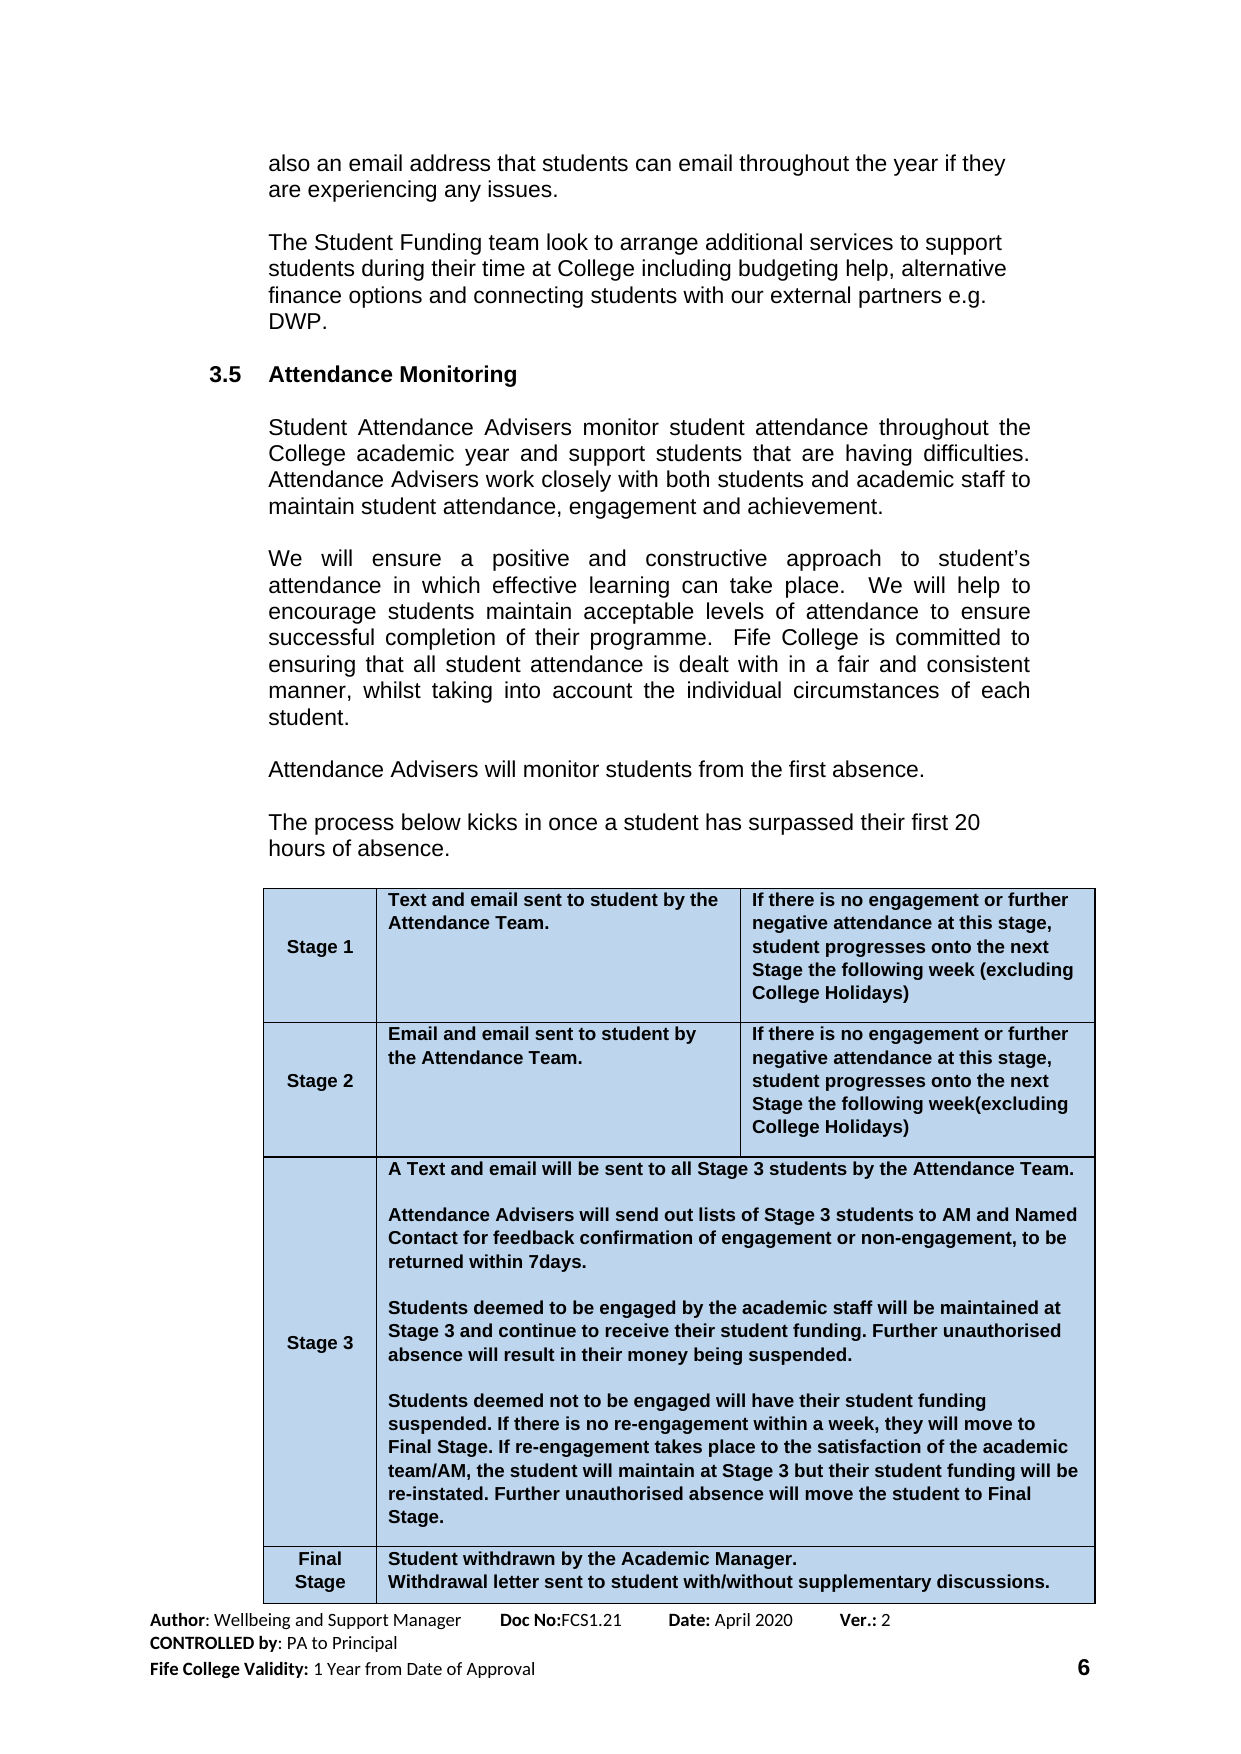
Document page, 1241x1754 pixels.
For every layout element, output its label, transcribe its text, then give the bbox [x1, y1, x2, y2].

table_header If there is no engagement or further negative attendance at this stage, student progresses onto the next Stage the following week (excluding College Holidays) [741, 889, 1094, 1022]
table_cell A Text and email will be sent to all Stage 3 students by the Attendance Team. Attendance Advisers will send out lists of Stage 3 students to AM and Named Contact for feedback confirmation of engagement or non-engagement, to be returned within 7days. Students deemed to be engaged by the academic staff will be maintained at Stage 3 and continue to receive their student funding. Further unauthorised absence will result in their money being suspended. Students deemed not to be engaged will have their student funding suspended. If there is no re-engagement within a week, they will move to Final Stage. If re-engagement takes place to the satisfaction of the academic team/AM, the student will maintain at Stage 3 but their student funding will be re-instated. Further unauthorised absence will move the student to Final Stage. [377, 1158, 1094, 1546]
text 3.5 Attendance Monitoring [209, 361, 1031, 387]
table_cell Email and email sent to student by the Attendance Team. [377, 1023, 740, 1156]
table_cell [377, 1547, 1094, 1603]
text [268, 150, 1031, 203]
table_cell Final Stage [264, 1547, 376, 1603]
table_header Text and email sent to student by the Attendance Team. [377, 889, 740, 1022]
text The Student Funding team look to arrange additional services to support students during their time at College including budgeting help, alternative finance options and connecting students with our external partners e.g. DWP. [268, 229, 1031, 334]
table_cell Stage 3 [264, 1158, 376, 1546]
table_cell Stage 2 [264, 1023, 376, 1156]
text The process below kicks in once a student has surpassed their first 20 hours of absence. [268, 809, 1031, 862]
text Student Attendance Advisers monitor student attendance throughout the College academic year and support students that are having difficulties. Attendance Advisers work closely with both students and academic staff to maintain student attendance, engagement and achievement. [268, 413, 1031, 519]
text We will ensure a positive and constructive approach to student’s attendance in which effective learning can take place. We will help to encourage students maintain acceptable levels of attendance to ensure successful completion of their programme. Fife College is committed to ensuring that all student attendance is dealt with in a fair and consistent manner, whilst taking into account the individual circumstances of each student. [268, 545, 1031, 730]
text Attendance Advisers will monitor students from the first absence. [268, 756, 1031, 782]
table_cell If there is no engagement or further negative attendance at this stage, student progresses onto the next Stage the following week(excluding College Holidays) [741, 1023, 1094, 1156]
table_header Stage 1 [264, 889, 376, 1022]
